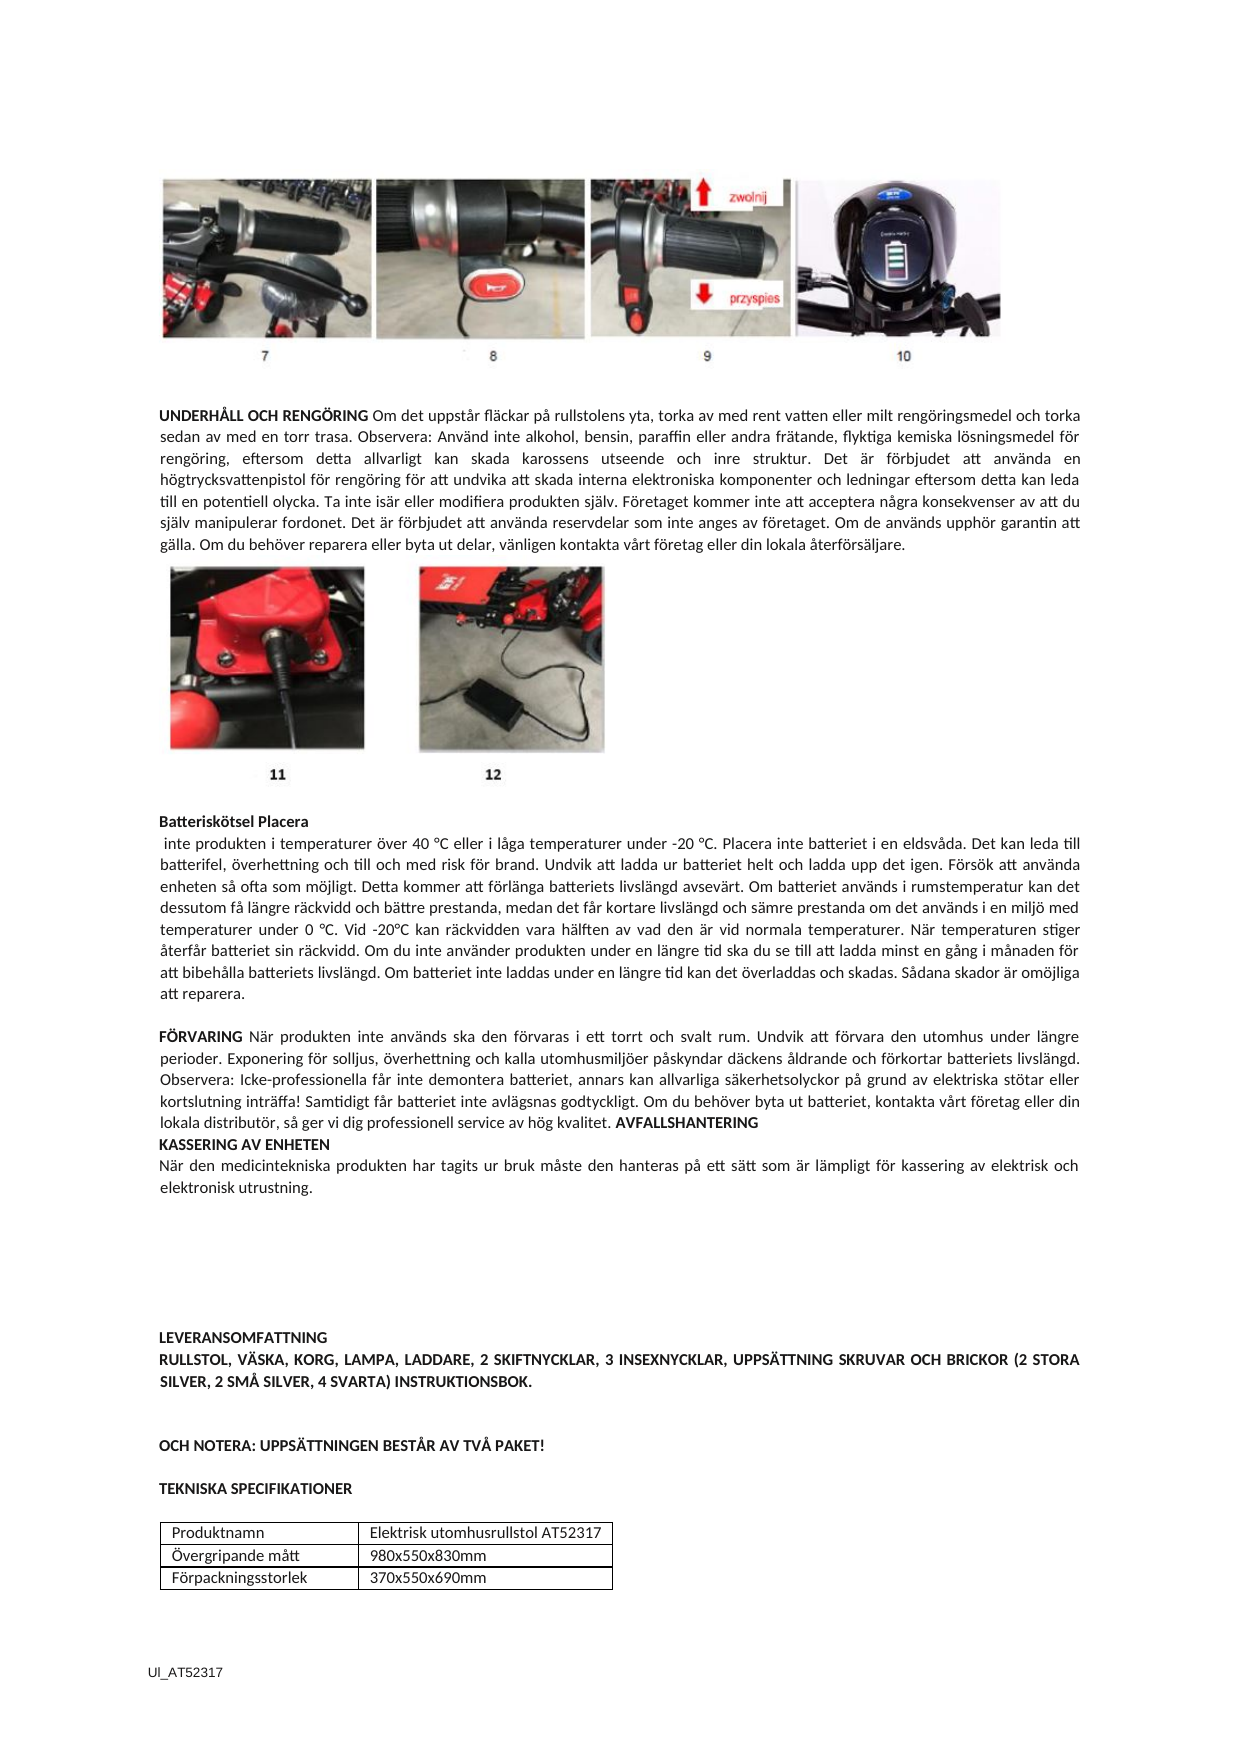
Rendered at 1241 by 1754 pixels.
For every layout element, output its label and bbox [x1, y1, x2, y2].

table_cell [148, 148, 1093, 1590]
picture [158, 555, 616, 789]
picture [158, 169, 1007, 383]
